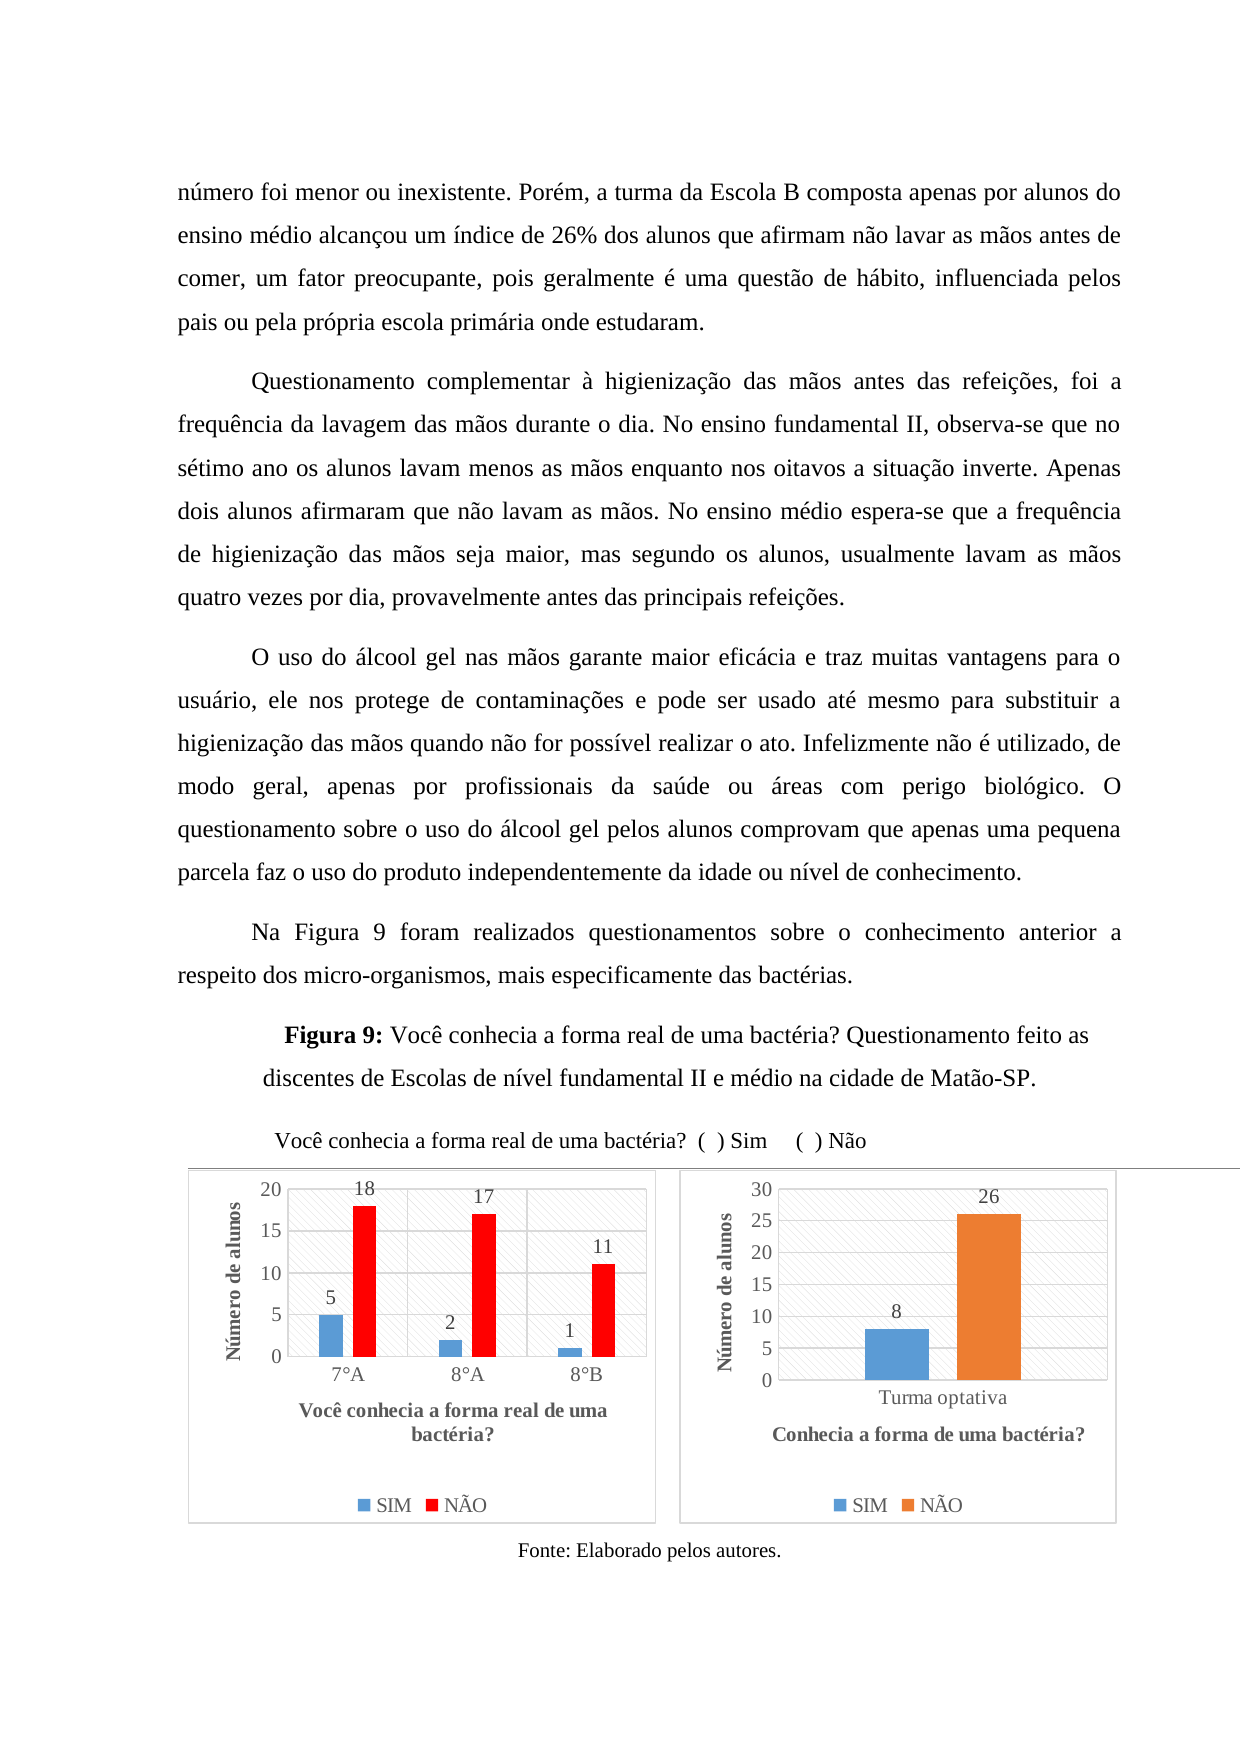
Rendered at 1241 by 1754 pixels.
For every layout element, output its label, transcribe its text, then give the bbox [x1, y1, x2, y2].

table_cell [177, 1170, 668, 1538]
text Figura 9: Você conhecia a forma real de uma bactéria? Questionamento feito as discentes de Escolas de nível fundamental II e médio na cidade de Matão-SP. [177, 1020, 1122, 1092]
text O uso do álcool gel nas mãos garante maior eficácia e traz muitas vantagens para o usuário, ele nos protege de contaminações e pode ser usado até mesmo para substituir a higienização das mãos quando não for possível realizar o ato. Infelizmente não é utilizado, de modo geral, apenas por profissionais da saúde ou áreas com perigo biológico. O questionamento sobre o uso do álcool gel pelos alunos comprovam que apenas uma pequena parcela faz o uso do produto independentemente da idade ou nível de conhecimento. [177, 642, 1122, 886]
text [177, 177, 1122, 335]
table_header [177, 1127, 1240, 1169]
text Na Figura 9 foram realizados questionamentos sobre o conhecimento anterior a respeito dos micro-organismos, mais especificamente das bactérias. [177, 917, 1122, 989]
text Questionamento complementar à higienização das mãos antes das refeições, foi a frequência da lavagem das mãos durante o dia. No ensino fundamental II, observa-se que no sétimo ano os alunos lavam menos as mãos enquanto nos oitavos a situação inverte. Apenas dois alunos afirmaram que não lavam as mãos. No ensino médio espera-se que a frequência de higienização das mãos seja maior, mas segundo os alunos, usualmente lavam as mãos quatro vezes por dia, provavelmente antes das principais refeições. [177, 366, 1122, 611]
table_cell [668, 1170, 1211, 1538]
text Fonte: Elaborado pelos autores. [177, 1538, 1122, 1562]
